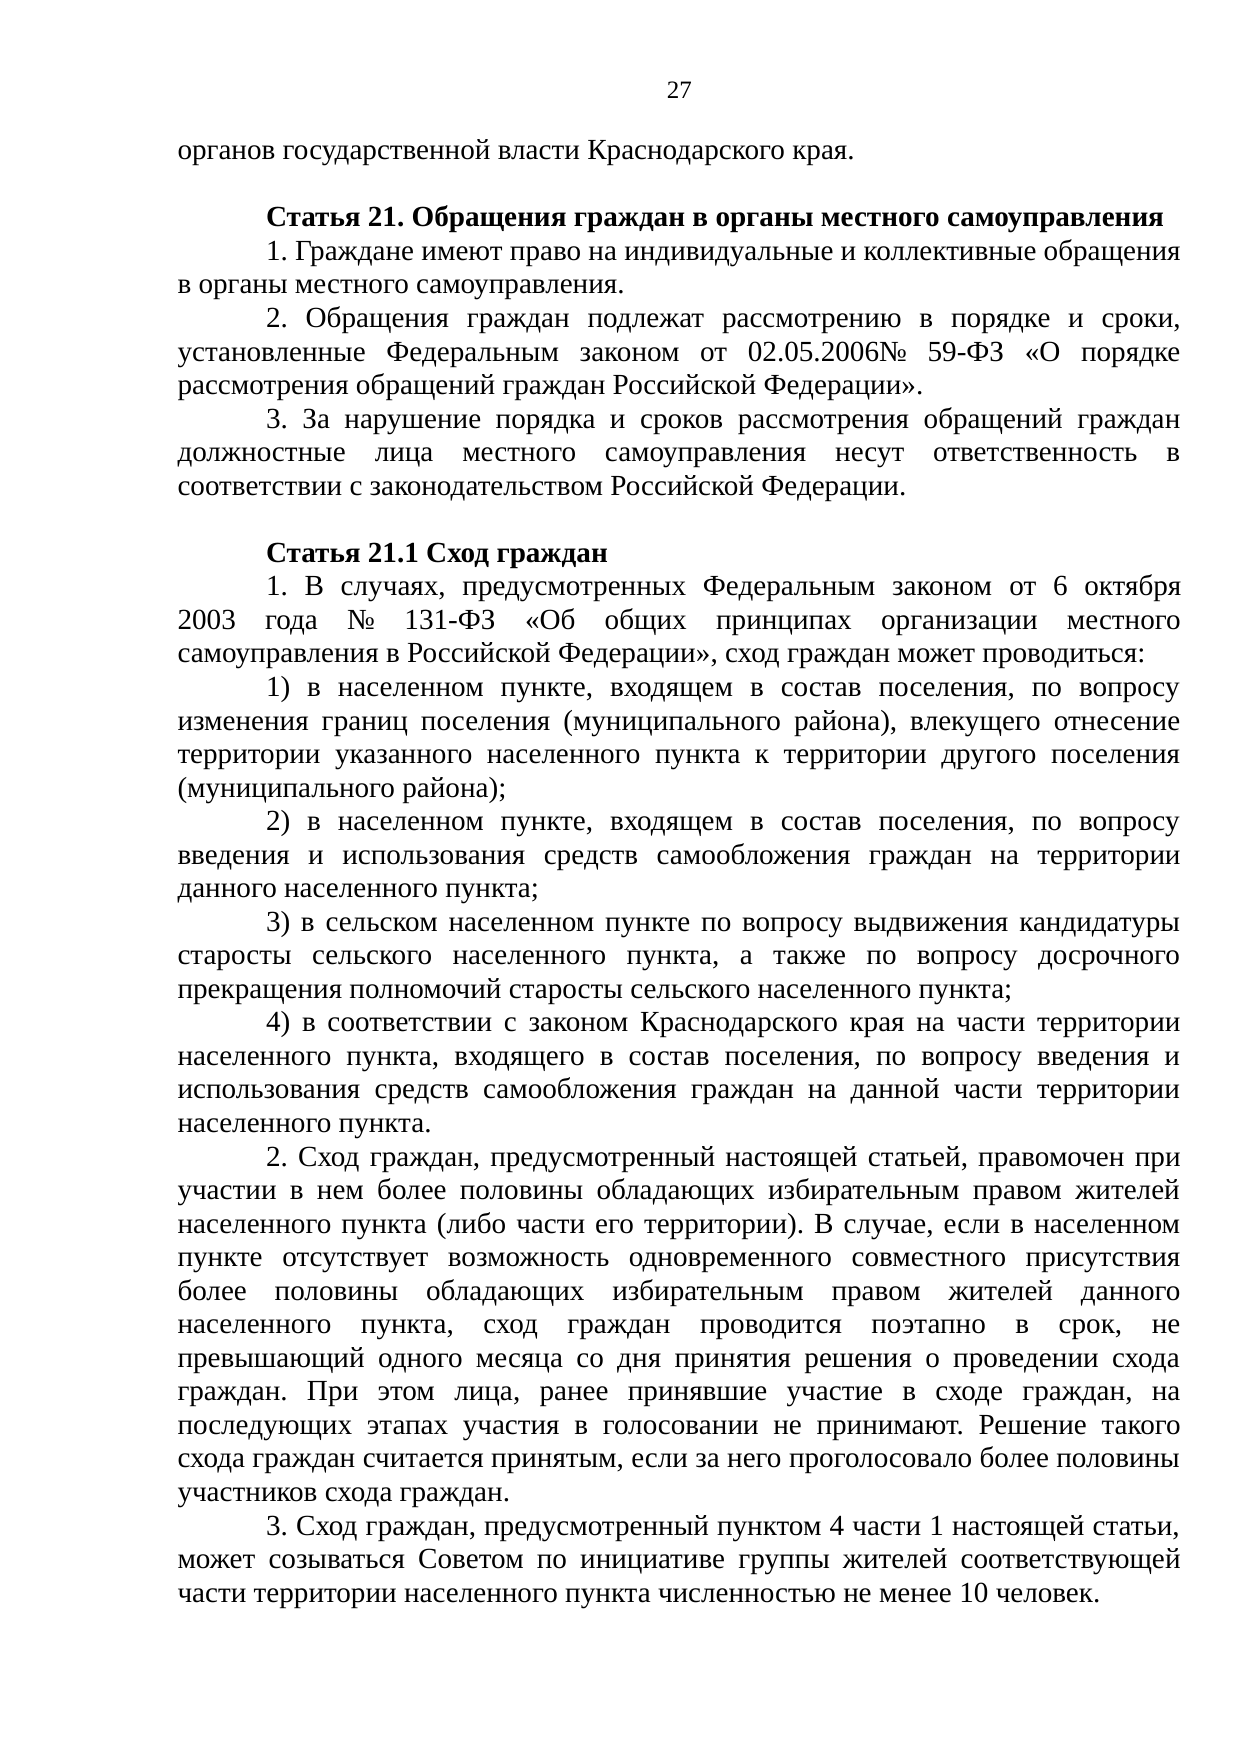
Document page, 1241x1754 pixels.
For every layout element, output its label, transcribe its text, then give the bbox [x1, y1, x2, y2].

text Статья 21.1 Сход граждан [177, 535, 1181, 568]
text 4) в соответствии с законом Краснодарского края на части территории населенного пункта, входящего в состав поселения, по вопросу введения и использования средств самообложения граждан на данной части территории населенного пункта. [177, 1004, 1181, 1139]
text 2) в населенном пункте, входящем в состав поселения, по вопросу введения и использования средств самообложения граждан на территории данного населенного пункта; [177, 803, 1181, 904]
text Статья 21. Обращения граждан в органы местного самоуправления [177, 199, 1181, 233]
text 2. Обращения граждан подлежат рассмотрению в порядке и сроки, установленные Федеральным законом от 02.05.2006№ 59-ФЗ «О порядке рассмотрения обращений граждан Российской Федерации». [177, 300, 1181, 401]
text 3. Сход граждан, предусмотренный пунктом 4 части 1 настоящей статьи, может созываться Советом по инициативе группы жителей соответствующей части территории населенного пункта численностью не менее 10 человек. [177, 1508, 1181, 1608]
text 1. В случаях, предусмотренных Федеральным законом от 6 октября 2003 года № 131-ФЗ «Об общих принципах организации местного самоуправления в Российской Федерации», сход граждан может проводиться: [177, 568, 1181, 669]
text 3) в сельском населенном пункте по вопросу выдвижения кандидатуры старосты сельского населенного пункта, а также по вопросу досрочного прекращения полномочий старосты сельского населенного пункта; [177, 904, 1181, 1004]
text 3. За нарушение порядка и сроков рассмотрения обращений граждан должностные лица местного самоуправления несут ответственность в соответствии с законодательством Российской Федерации. [177, 401, 1181, 501]
text 1. Граждане имеют право на индивидуальные и коллективные обращения в органы местного самоуправления. [177, 233, 1181, 300]
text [177, 132, 1181, 166]
text 2. Сход граждан, предусмотренный настоящей статьей, правомочен при участии в нем более половины обладающих избирательным правом жителей населенного пункта (либо части его территории). В случае, если в населенном пункте отсутствует возможность одновременного совместного присутствия более половины обладающих избирательным правом жителей данного населенного пункта, сход граждан проводится поэтапно в срок, не превышающий одного месяца со дня принятия решения о проведении схода граждан. При этом лица, ранее принявшие участие в сходе граждан, на последующих этапах участия в голосовании не принимают. Решение такого схода граждан считается принятым, если за него проголосовало более половины участников схода граждан. [177, 1139, 1181, 1508]
text 1) в населенном пункте, входящем в состав поселения, по вопросу изменения границ поселения (муниципального района), влекущего отнесение территории указанного населенного пункта к территории другого поселения (муниципального района); [177, 669, 1181, 803]
